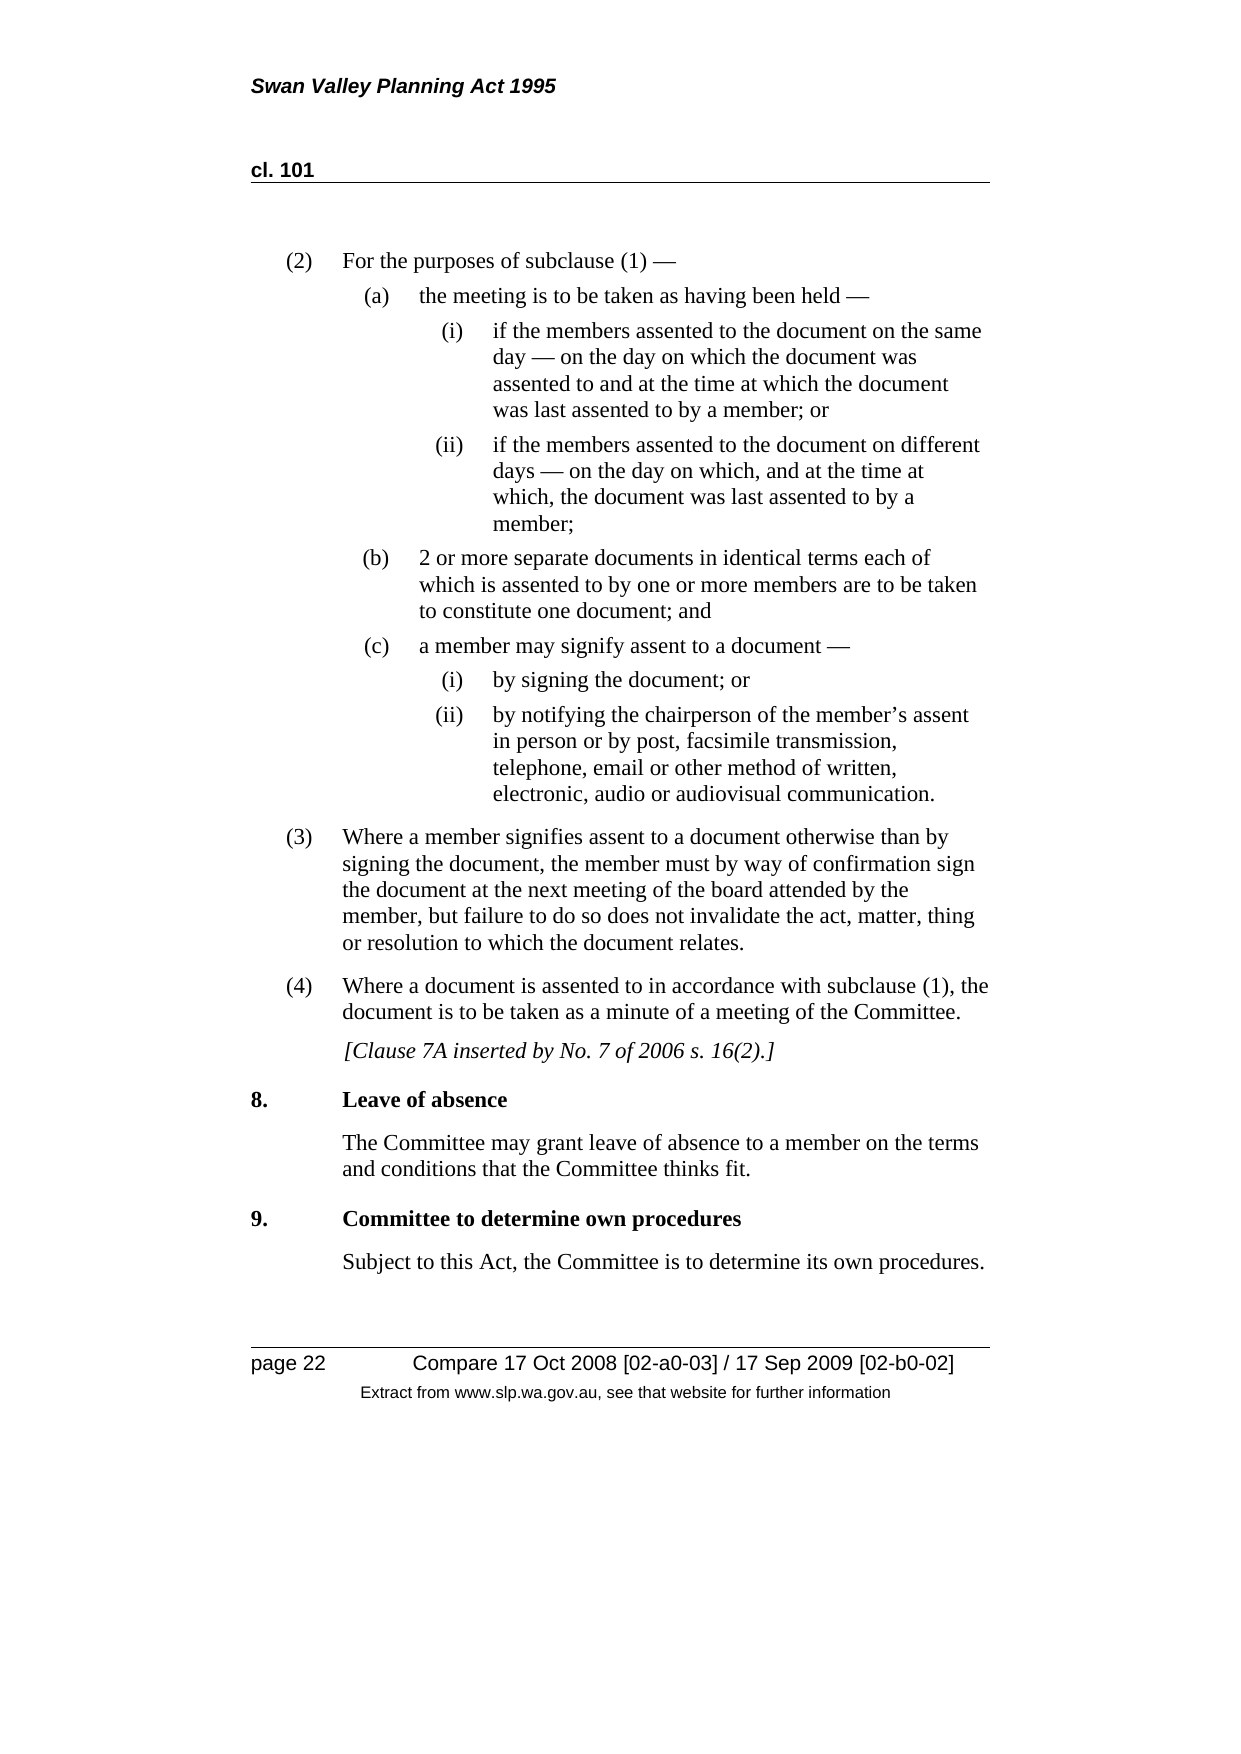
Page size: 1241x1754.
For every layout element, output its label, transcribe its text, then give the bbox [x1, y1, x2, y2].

text (i) by signing the document; or [251, 666, 990, 693]
text (4) Where a document is assented to in accordance with subclause (1), the document is to be taken as a minute of a meeting of the Committee. [251, 972, 990, 1024]
text (ii) by notifying the chairperson of the member’s assent in person or by post, facsimile transmission, telephone, email or other method of written, electronic, audio or audiovisual communication. [251, 701, 990, 807]
text Subject to this Act, the Committee is to determine its own procedures. [251, 1248, 990, 1274]
text (3) Where a member signifies assent to a document otherwise than by signing the document, the member must by way of confirmation sign the document at the next meeting of the board attended by the member, but failure to do so does not invalidate the act, matter, thing or resolution to which the document relates. [251, 823, 990, 955]
text (i) if the members assented to the document on the same day — on the day on which the document was assented to and at the time at which the document was last assented to by a member; or [251, 317, 990, 422]
text (2) For the purposes of subclause (1) — [251, 247, 990, 274]
text The Committee may grant leave of absence to a member on the terms and conditions that the Committee thinks fit. [251, 1129, 990, 1182]
text (ii) if the members assented to the document on different days — on the day on which, and at the time at which, the document was last assented to by a member; [251, 431, 990, 536]
text [Clause 7A inserted by No. 7 of 2006 s. 16(2).] [251, 1037, 990, 1063]
subtitle 8. Leave of absence [251, 1086, 990, 1112]
subtitle 9. Committee to determine own procedures [251, 1205, 990, 1231]
text (b) 2 or more separate documents in identical terms each of which is assented to by one or more members are to be taken to constitute one document; and [251, 544, 990, 623]
text (c) a member may signify assent to a document — [251, 632, 990, 658]
text (a) the meeting is to be taken as having been held — [251, 282, 990, 308]
